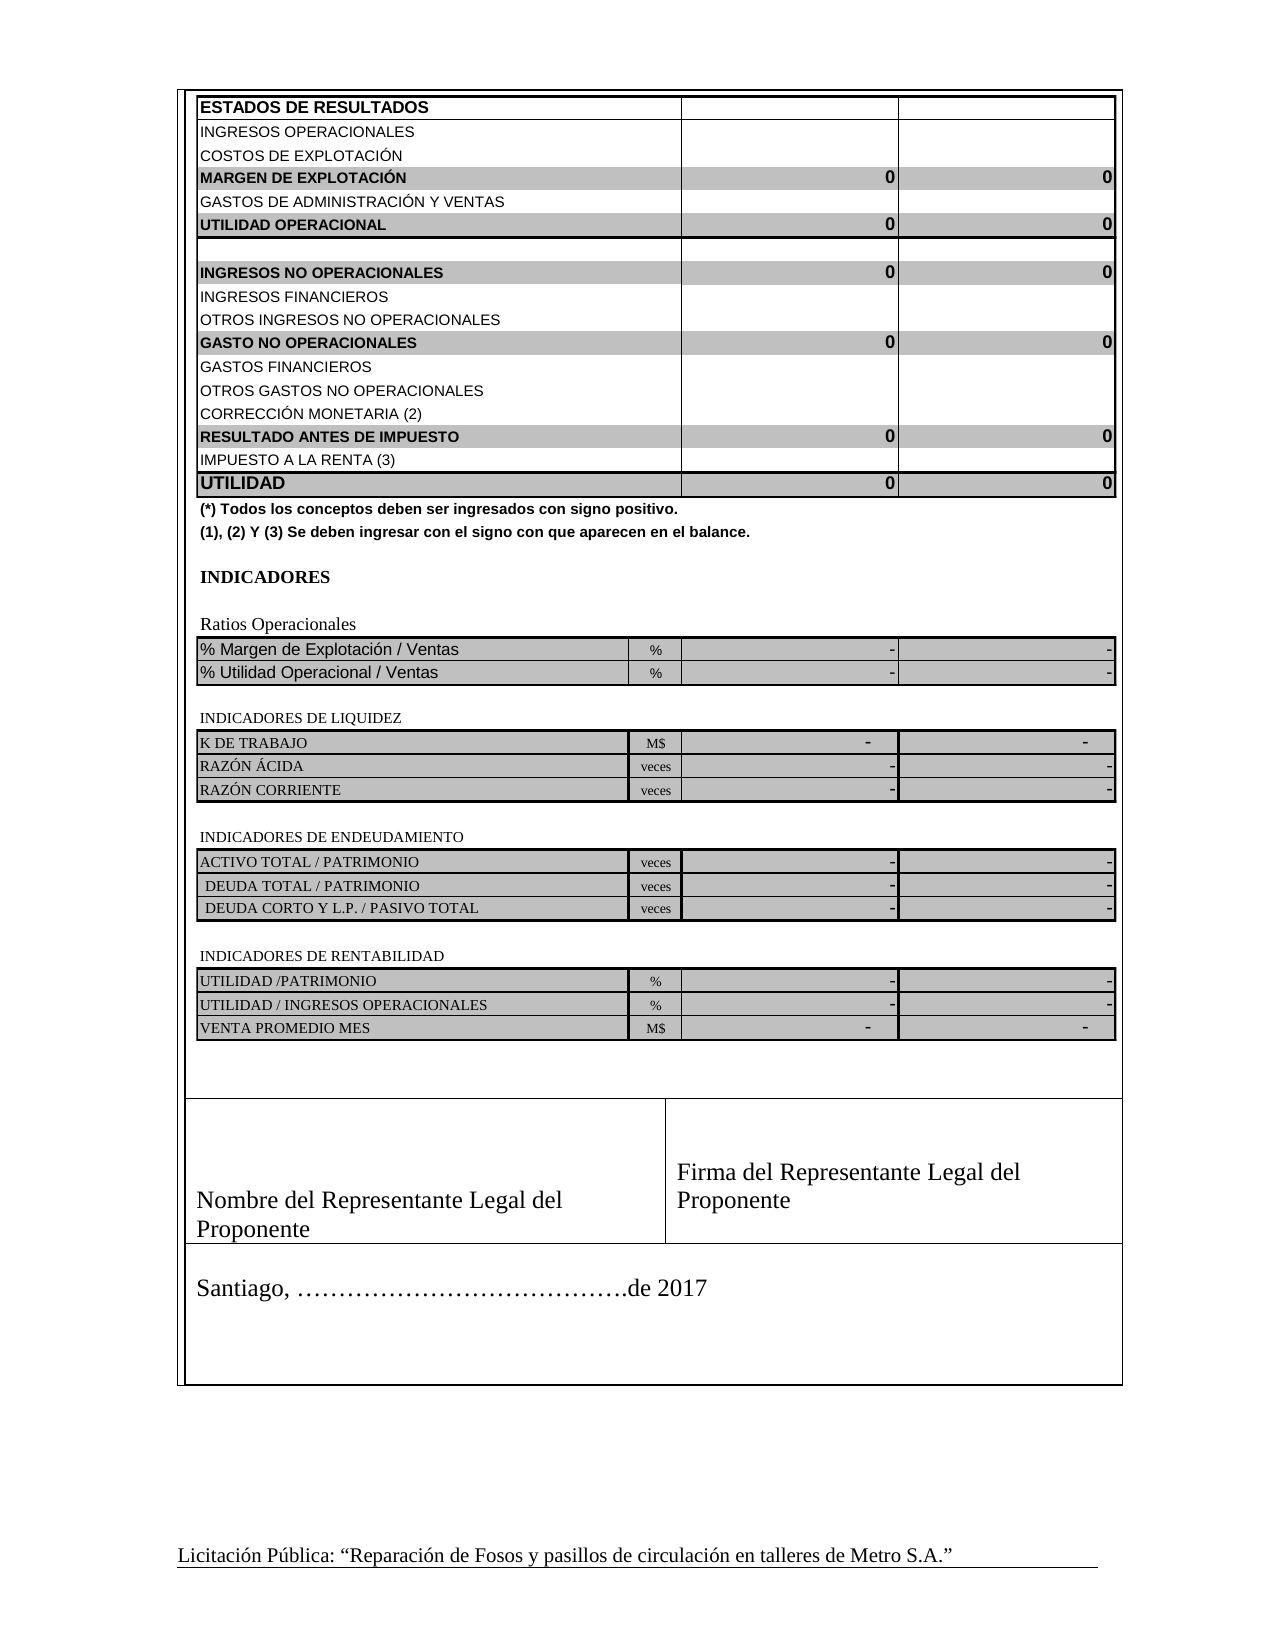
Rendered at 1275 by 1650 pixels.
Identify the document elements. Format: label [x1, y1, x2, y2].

table_cell [666, 1099, 1122, 1243]
table_cell [186, 1099, 665, 1243]
table_cell [186, 91, 1122, 1098]
table_cell [178, 90, 184, 1385]
table_cell [186, 1244, 1122, 1384]
